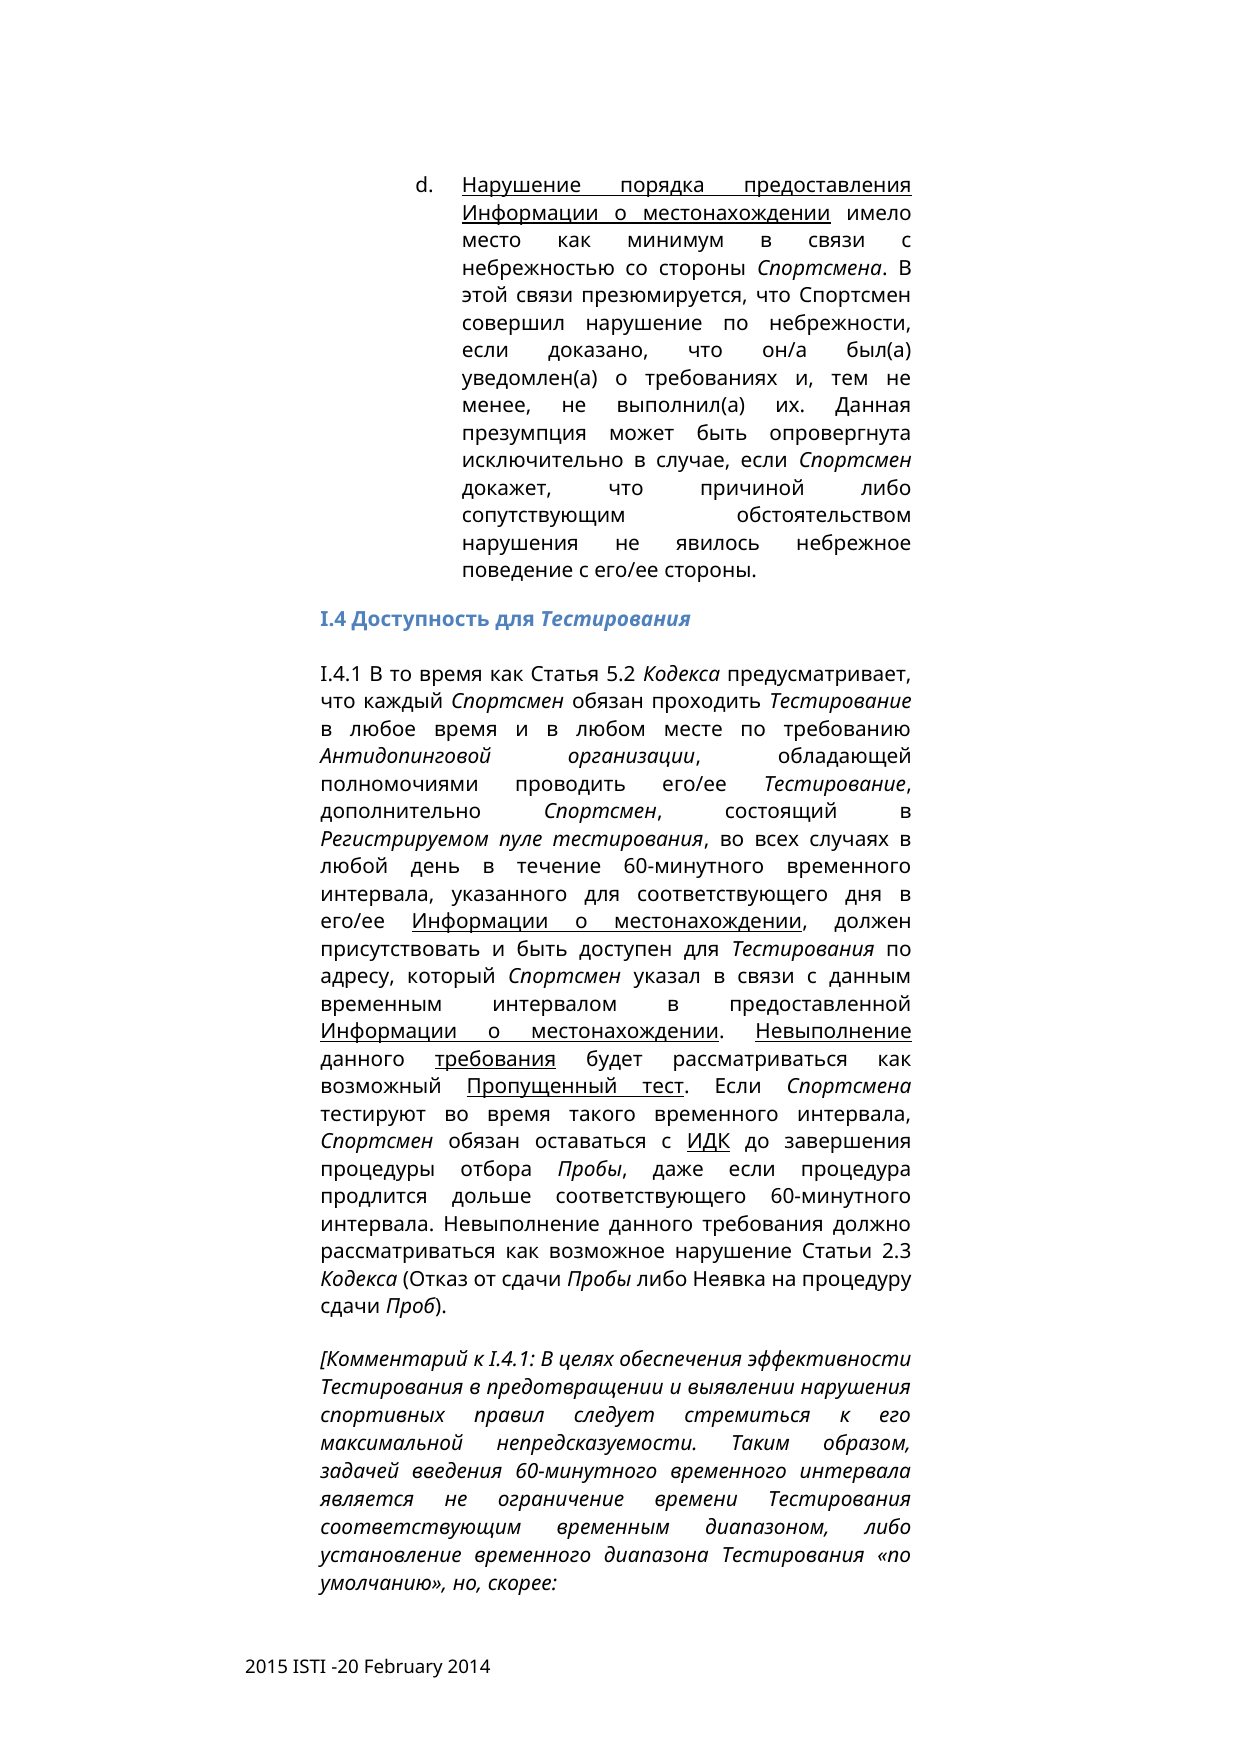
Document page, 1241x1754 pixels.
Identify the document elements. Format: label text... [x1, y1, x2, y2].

text [Комментарий к I.4.1: В целях обеспечения эффективности Тестирования в предотвращении и выявлении нарушения спортивных правил следует стремиться к его максимальной непредсказуемости. Таким образом, задачей введения 60-минутного временного интервала является не ограничение времени Тестирования соответствующим временным диапазоном, либо установление временного диапазона Тестирования «по умолчанию», но, скорее: [320, 1344, 912, 1596]
list Нарушение порядка предоставления Информации о местонахождении имело место как минимум в связи с небрежностью со стороны Спортсмена. В этой связи презюмируется, что Спортсмен совершил нарушение по небрежности, если доказано, что он/а был(а) уведомлен(а) о требованиях и, тем не менее, не выполнил(а) их. Данная презумпция может быть опровергнута исключительно в случае, если Спортсмен докажет, что причиной либо сопутствующим обстоятельством нарушения не явилось небрежное поведение с его/ее стороны. [415, 171, 912, 583]
subtitle I.4 Доступность для Тестирования [320, 604, 912, 633]
text I.4.1 В то время как Статья 5.2 Кодекса предусматривает, что каждый Спортсмен обязан проходить Тестирование в любое время и в любом месте по требованию Антидопинговой организации, обладающей полномочиями проводить его/ее Тестирование, дополнительно Спортсмен, состоящий в Регистрируемом пуле тестирования, во всех случаях в любой день в течение 60-минутного временного интервала, указанного для соответствующего дня в его/ее Информации о местонахождении, должен присутствовать и быть доступен для Тестирования по адресу, который Спортсмен указал в связи с данным временным интервалом в предоставленной Информации о местонахождении. Невыполнение данного требования будет рассматриваться как возможный Пропущенный тест. Если Спортсмена тестируют во время такого временного интервала, Спортсмен обязан оставаться с ИДК до завершения процедуры отбора Пробы, даже если процедура продлится дольше соответствующего 60-минутного интервала. Невыполнение данного требования должно рассматриваться как возможное нарушение Статьи 2.3 Кодекса (Отказ от сдачи Пробы либо Неявка на процедуру сдачи Проб). [320, 659, 912, 1319]
